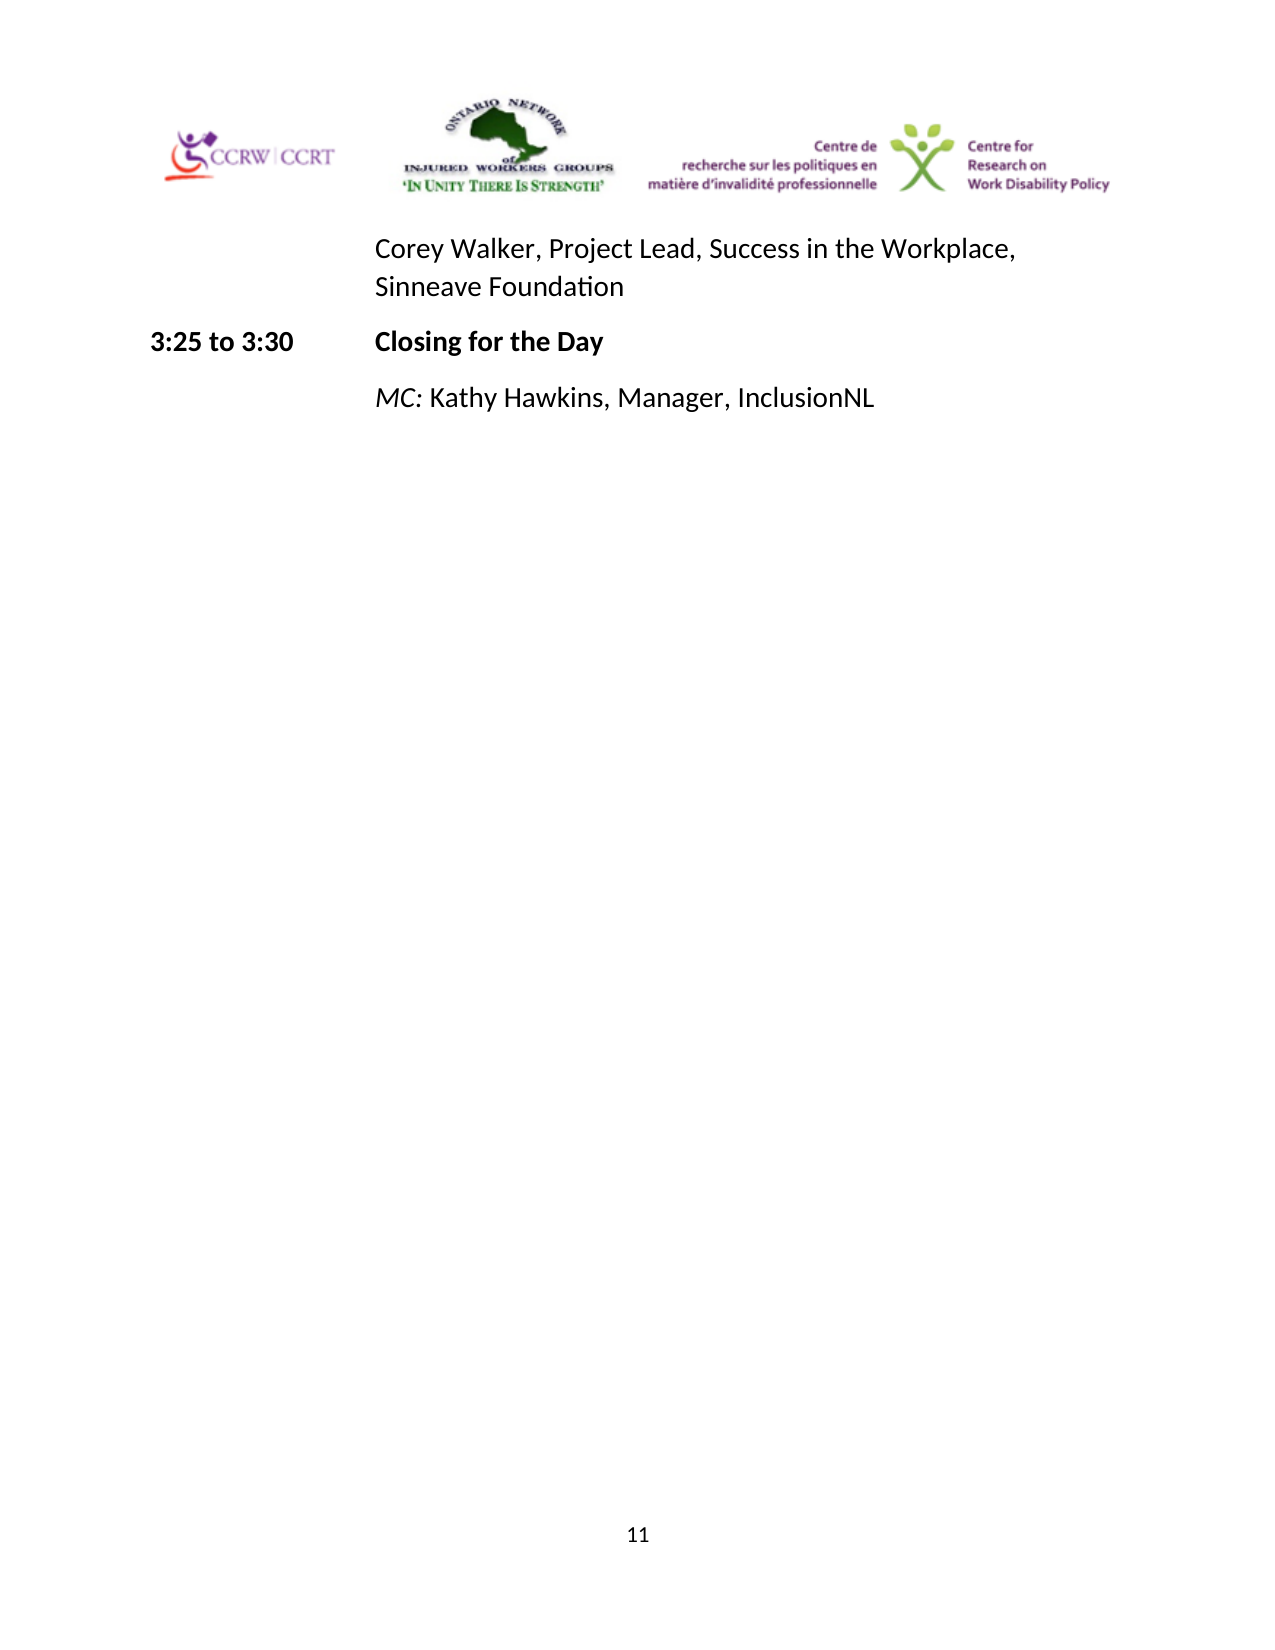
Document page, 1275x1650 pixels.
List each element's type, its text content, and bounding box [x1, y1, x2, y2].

text MC: Kathy Hawkins, Manager, InclusionNL [150, 379, 1125, 414]
text Corey Walker, Project Lead, Success in the Workplace, Sinneave Foundation [375, 230, 1125, 304]
picture [150, 73, 1125, 202]
text 3:25 to 3:30 Closing for the Day [150, 323, 1125, 359]
